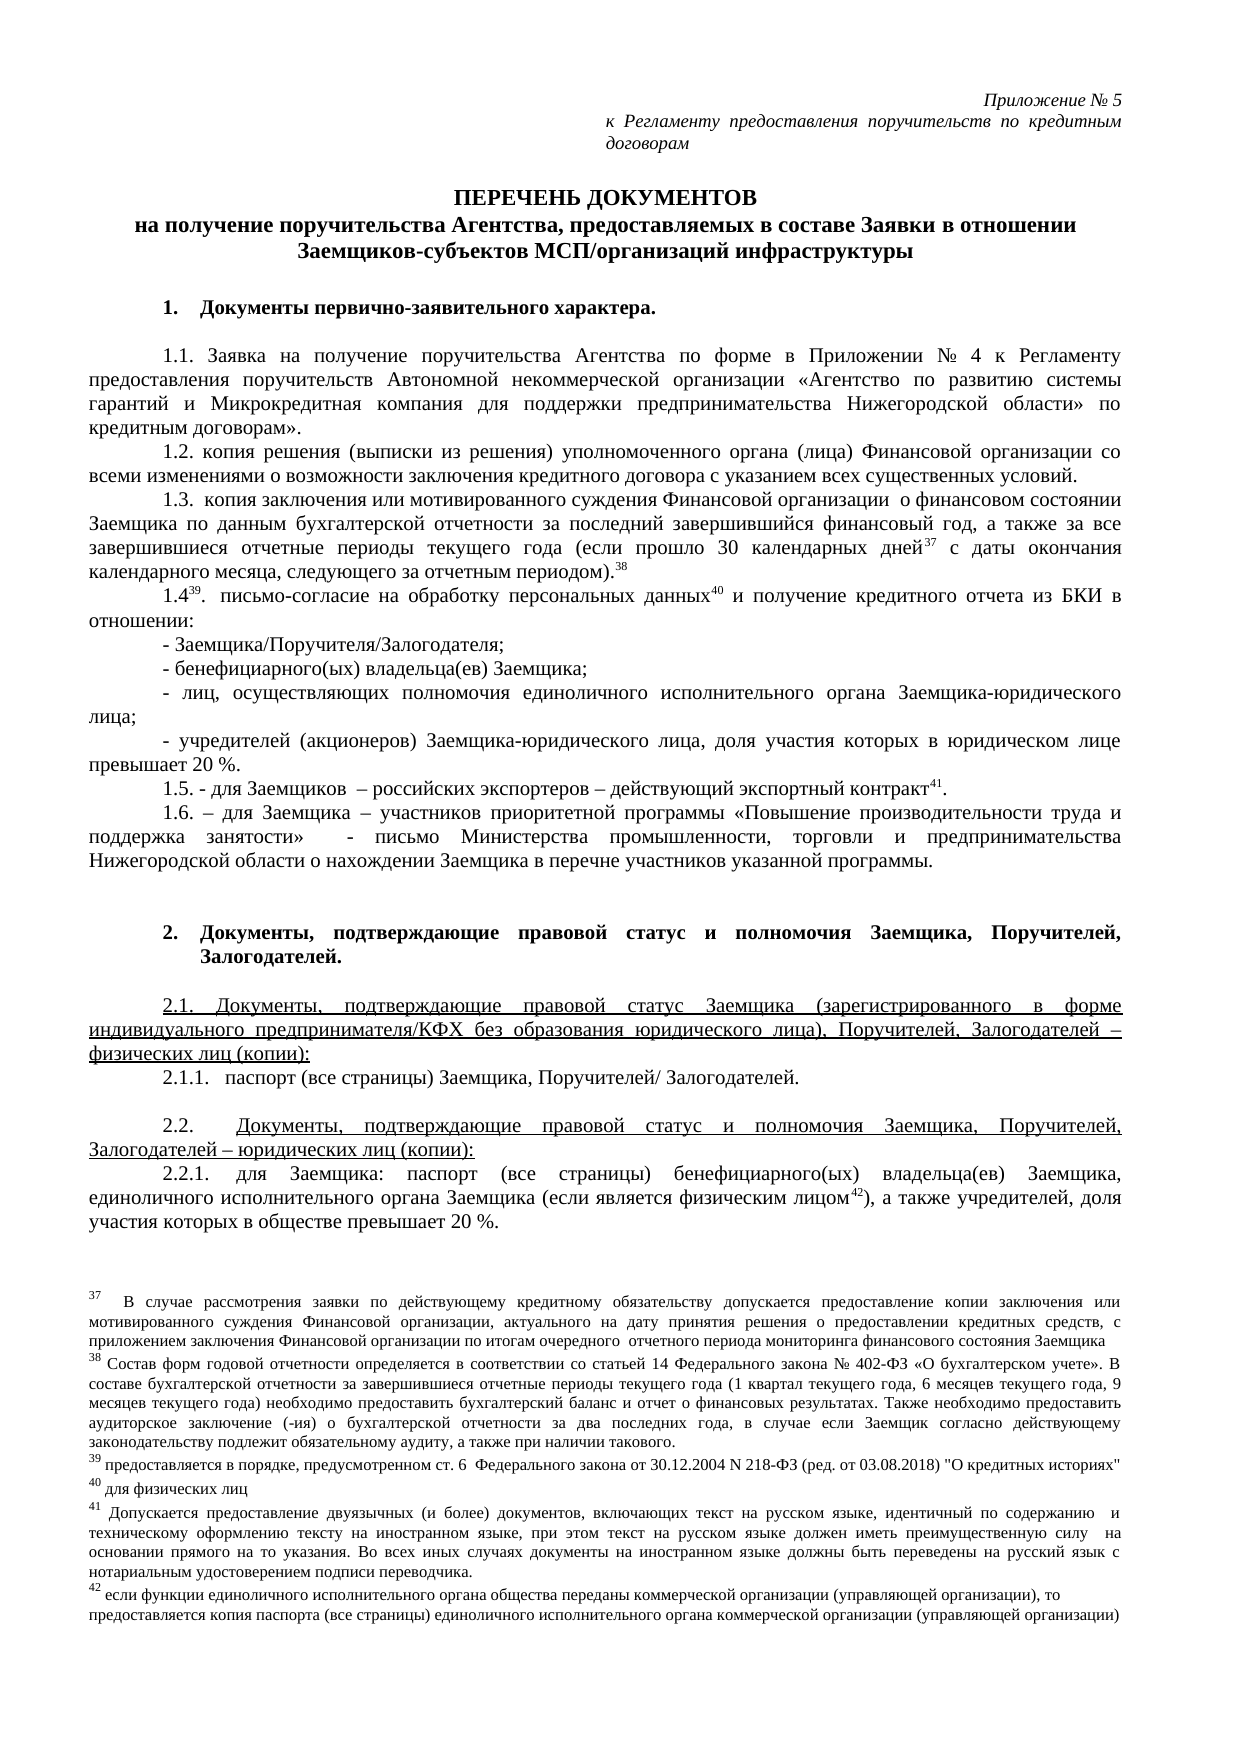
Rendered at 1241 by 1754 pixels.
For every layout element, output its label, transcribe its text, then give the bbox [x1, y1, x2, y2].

text 1.2. копия решения (выписки из решения) уполномоченного органа (лица) Финансовой организации со всеми изменениями о возможности заключения кредитного договора с указанием всех существенных условий. [89, 439, 1122, 487]
text 1.5. - для Заемщиков – российских экспортеров – действующий экспортный контракт. [89, 776, 1122, 800]
text - учредителей (акционеров) Заемщика-юридического лица, доля участия которых в юридическом лице превышает 20 %. [89, 728, 1122, 776]
text на получение поручительства Агентства, предоставляемых в составе Заявки в отношении Заемщиков-субъектов МСП/организаций инфраструктуры [89, 211, 1122, 263]
text - бенефициарного(ых) владельца(ев) Заемщика; [89, 656, 1122, 680]
list для Заемщика: паспорт (все страницы) бенефициарного(ых) владельца(ев) Заемщика, единоличного исполнительного органа Заемщика (если является физическим лицом), а также учредителей, доля участия которых в обществе превышает 20 %. [89, 1161, 1122, 1233]
text Приложение № 5 [89, 89, 1122, 110]
text 1.4. письмо-согласие на обработку персональных данных и получение кредитного отчета из БКИ в отношении: [89, 583, 1122, 632]
text 1.6. – для Заемщика – участников приоритетной программы «Повышение производительности труда и поддержка занятости» - письмо Министерства промышленности, торговли и предпринимательства Нижегородской области о нахождении Заемщика в перечне участников указанной программы. [89, 800, 1122, 872]
text - Заемщика/Поручителя/Залогодателя; [89, 632, 1122, 656]
text ПЕРЕЧЕНЬ ДОКУМЕНТОВ [89, 184, 1122, 211]
text 1.3. копия заключения или мотивированного суждения Финансовой организации о финансовом состоянии Заемщика по данным бухгалтерской отчетности за последний завершившийся финансовый год, а также за все завершившиеся отчетные периоды текущего года (если прошло 30 календарных дней с даты окончания календарного месяца, следующего за отчетным периодом). [89, 487, 1122, 583]
text - лиц, осуществляющих полномочия единоличного исполнительного органа Заемщика-юридического лица; [89, 680, 1122, 728]
text к Регламенту предоставления поручительств по кредитным договорам [606, 110, 1122, 153]
list Документы первично-заявительного характера. [162, 295, 1122, 319]
text 2.1.1. паспорт (все страницы) Заемщика, Поручителей/ Залогодателей. [89, 1065, 1122, 1089]
list Документы, подтверждающие правовой статус и полномочия Заемщика, Поручителей, Залогодателей. [162, 920, 1122, 968]
text 1.1. Заявка на получение поручительства Агентства по форме в Приложении № 4 к Регламенту предоставления поручительств Автономной некоммерческой организации «Агентство по развитию системы гарантий и Микрокредитная компания для поддержки предпринимательства Нижегородской области» по кредитным договорам». [89, 343, 1122, 439]
text 2.1. Документы, подтверждающие правовой статус Заемщика (зарегистрированного в форме индивидуального предпринимателя/КФХ без образования юридического лица), Поручителей, Залогодателей – физических лиц (копии): [89, 992, 1122, 1037]
text 2.1. Документы, подтверждающие правовой статус Заемщика (зарегистрированного в форме индивидуального предпринимателя/КФХ без образования юридического лица), Поручителей, Залогодателей – физических лиц (копии): [89, 1039, 1122, 1065]
list Документы, подтверждающие правовой статус и полномочия Заемщика, Поручителей, Залогодателей – юридических лиц (копии): [89, 1113, 1122, 1161]
